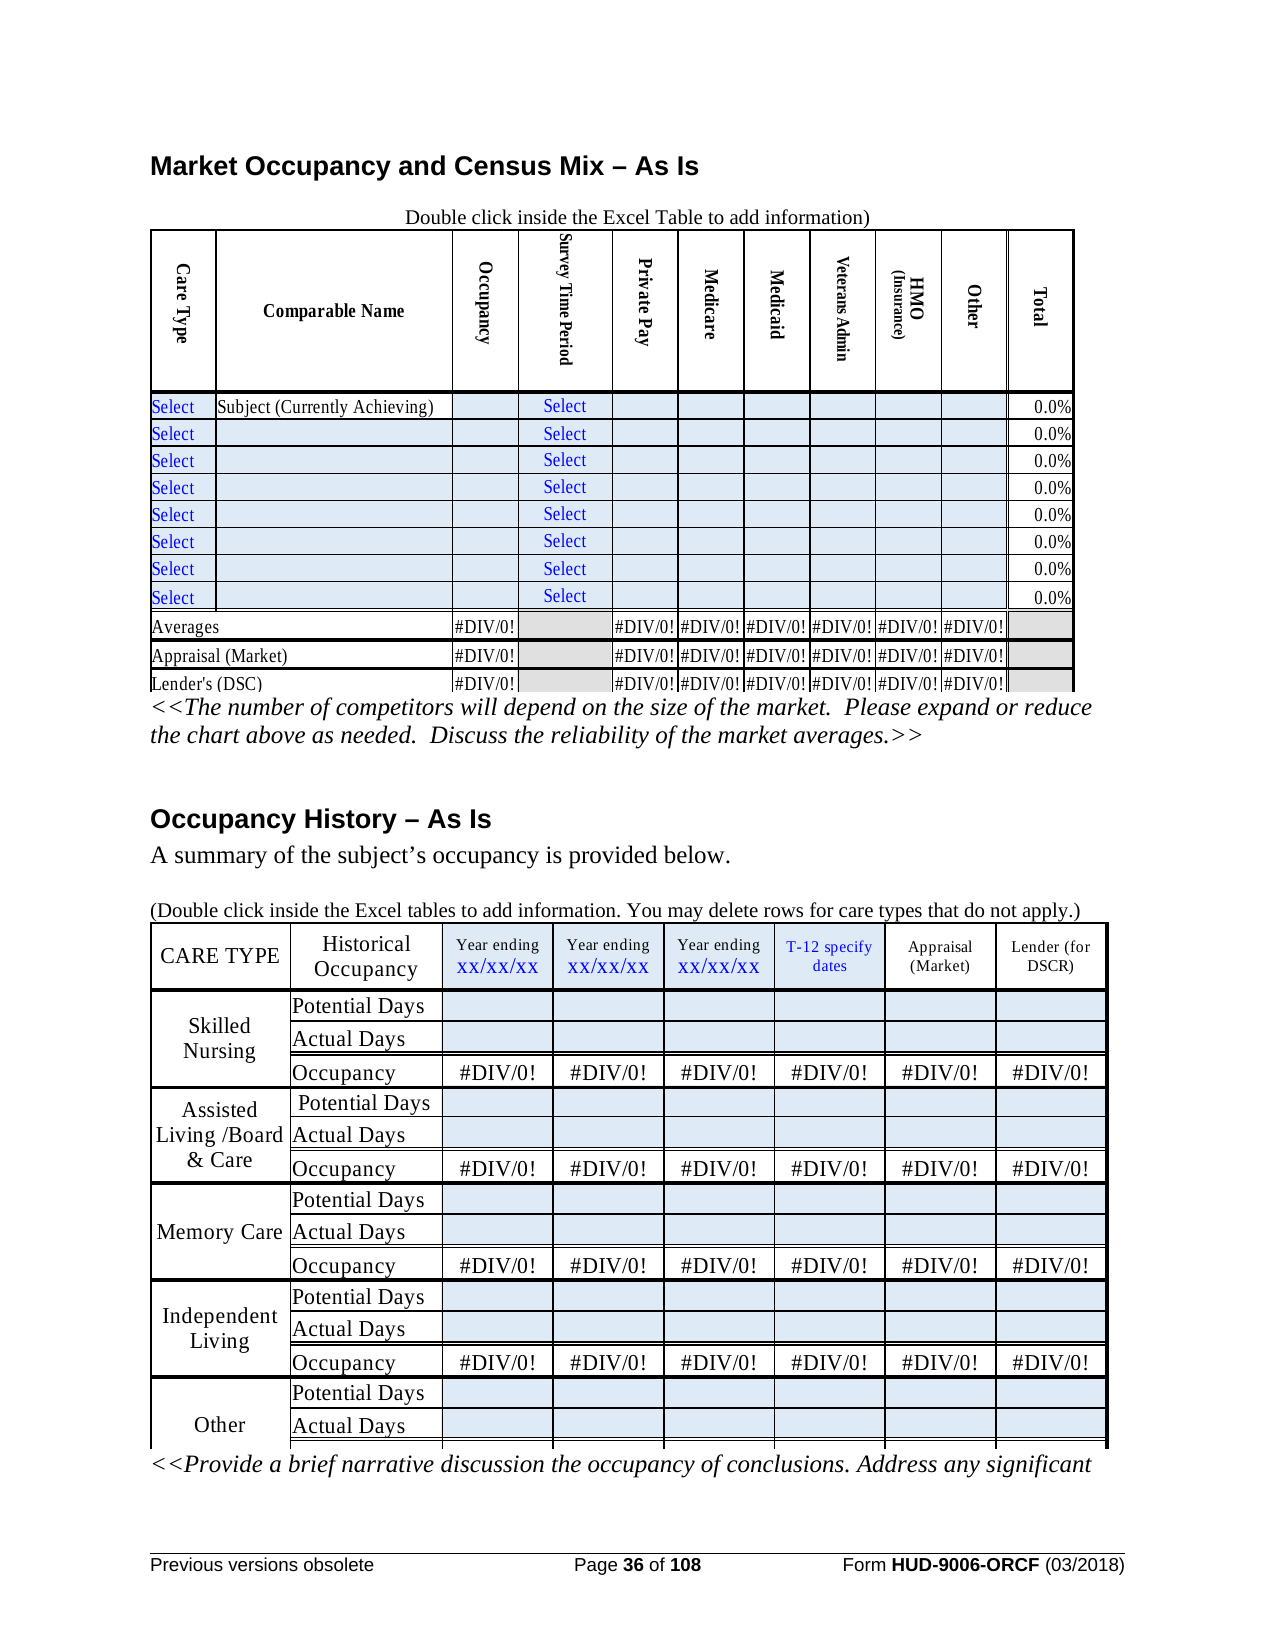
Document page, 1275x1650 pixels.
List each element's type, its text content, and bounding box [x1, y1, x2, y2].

text (Double click inside the Excel tables to add information. You may delete rows for care types that do not apply.) [150, 898, 1125, 922]
text A summary of the subject’s occupancy is provided below. [150, 841, 1125, 869]
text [150, 1449, 1125, 1477]
text Double click inside the Excel Table to add information) [150, 205, 1125, 229]
subtitle Occupancy History – As Is [150, 803, 1125, 834]
text Market Occupancy and Census Mix – As Is [150, 150, 1125, 181]
text <<The number of competitors will depend on the size of the market. Please expand or reduce the chart above as needed. Discuss the reliability of the market averages.>> [150, 692, 1125, 749]
